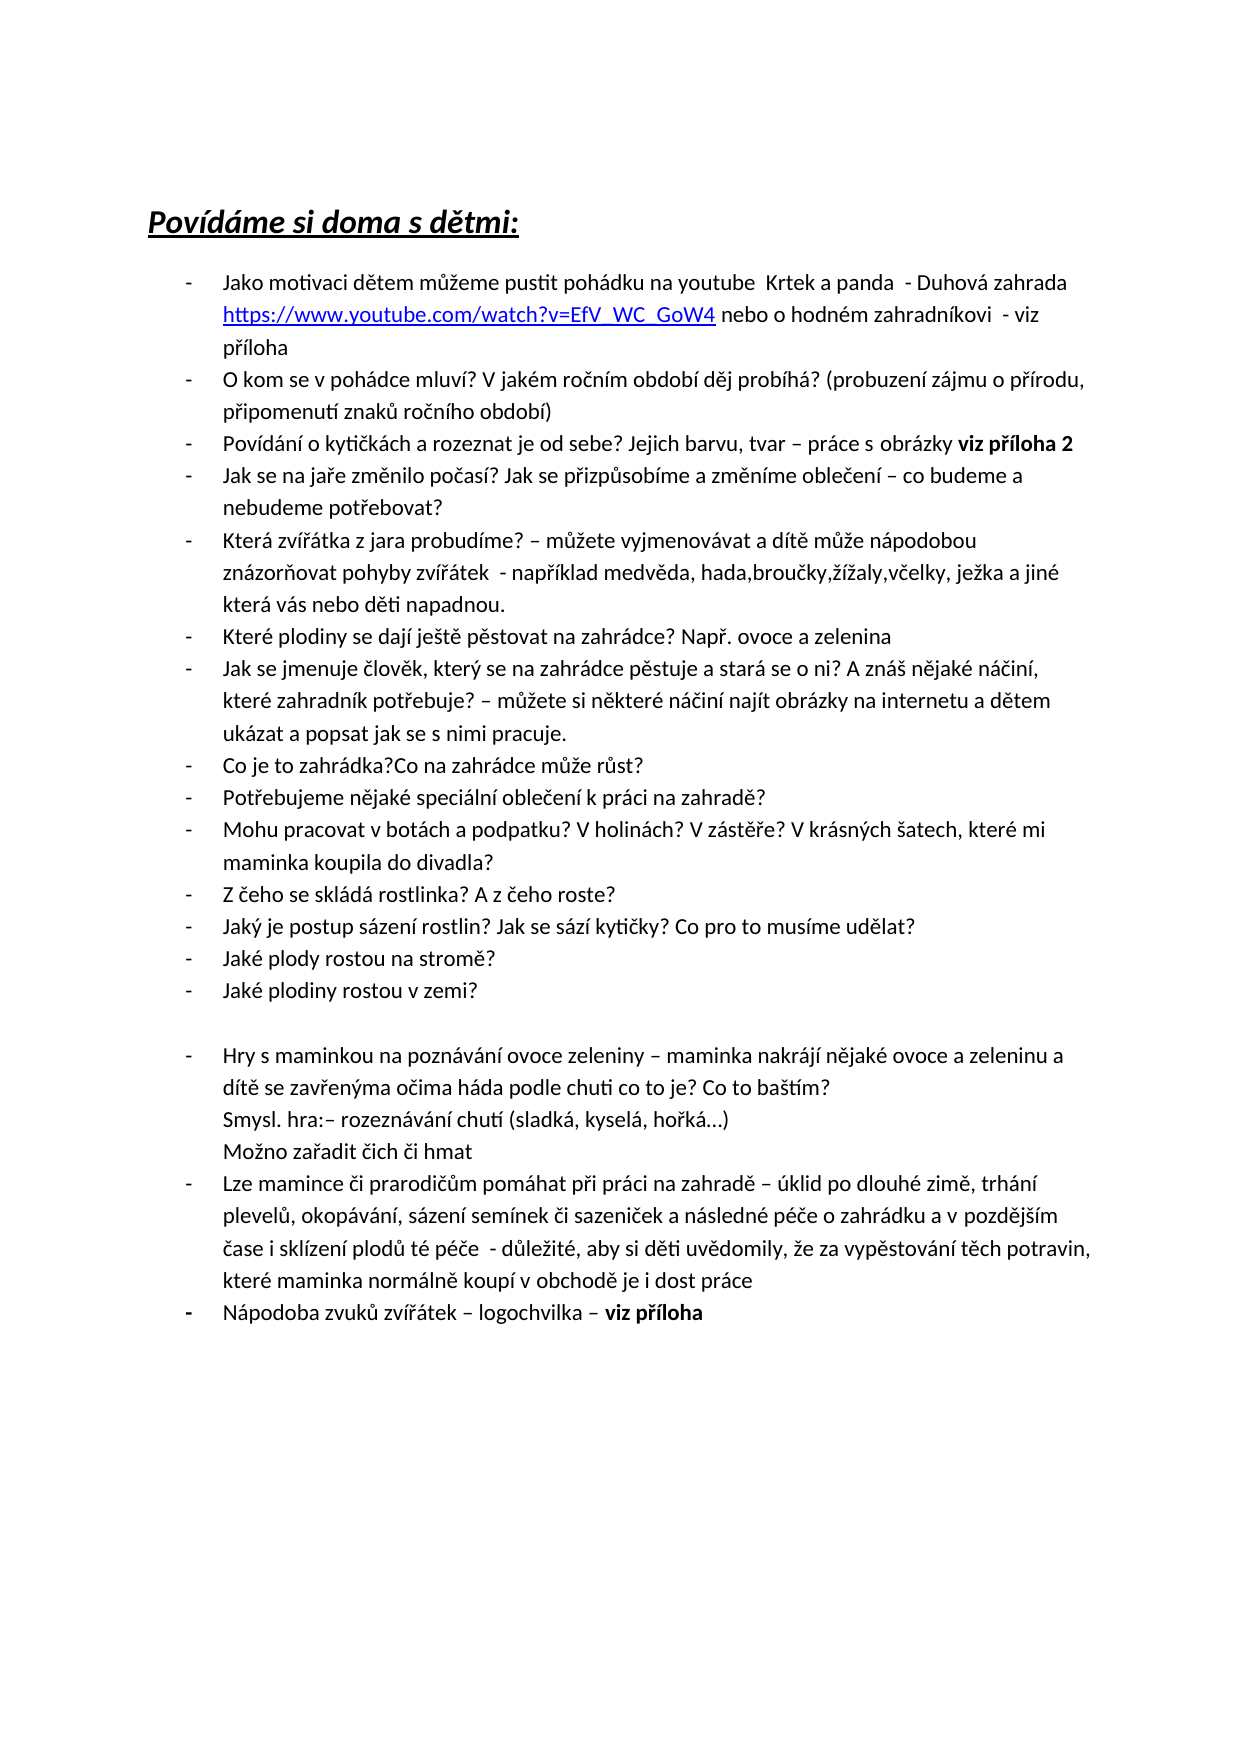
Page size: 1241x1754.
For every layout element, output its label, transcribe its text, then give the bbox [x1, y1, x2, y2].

list Jak se jmenuje člověk, který se na zahrádce pěstuje a stará se o ni? A znáš nějaké náčiní, které zahradník potřebuje? – můžete si některé náčiní najít obrázky na internetu a dětem ukázat a popsat jak se s nimi pracuje. [185, 654, 1093, 747]
list Hry s maminkou na poznávání ovoce zeleniny – maminka nakrájí nějaké ovoce a zeleninu a dítě se zavřenýma očima háda podle chuti co to je? Co to baštím? [185, 1041, 1093, 1101]
list Nápodoba zvuků zvířátek – logochvilka – viz příloha [185, 1298, 1093, 1326]
list Jaké plody rostou na stromě? [185, 944, 1093, 972]
list Mohu pracovat v botách a podpatku? V holinách? V zástěře? V krásných šatech, které mi maminka koupila do divadla? [185, 815, 1093, 876]
list Povídání o kytičkách a rozeznat je od sebe? Jejich barvu, tvar – práce s obrázky viz příloha 2 [185, 429, 1093, 457]
list Z čeho se skládá rostlinka? A z čeho roste? [185, 880, 1093, 908]
text Povídáme si doma s dětmi: [148, 201, 1093, 241]
list Které plodiny se dají ještě pěstovat na zahrádce? Např. ovoce a zelenina [185, 622, 1093, 650]
list Smysl. hra:– rozeznávání chutí (sladká, kyselá, hořká…) [223, 1105, 1093, 1133]
list Jako motivaci dětem můžeme pustit pohádku na youtube Krtek a panda - Duhová zahrada [185, 268, 1093, 296]
list Co je to zahrádka?Co na zahrádce může růst? [185, 751, 1093, 779]
list Lze mamince či prarodičům pomáhat při práci na zahradě – úklid po dlouhé zimě, trhání plevelů, okopávání, sázení semínek či sazeniček a následné péče o zahrádku a v pozdějším čase i sklízení plodů té péče - důležité, aby si děti uvědomily, že za vypěstování těch potravin, které maminka normálně koupí v obchodě je i dost práce [185, 1169, 1093, 1294]
list O kom se v pohádce mluví? V jakém ročním období děj probíhá? (probuzení zájmu o přírodu, připomenutí znaků ročního období) [185, 365, 1093, 425]
list Jak se na jaře změnilo počasí? Jak se přizpůsobíme a změníme oblečení – co budeme a nebudeme potřebovat? [185, 461, 1093, 522]
list Jaké plodiny rostou v zemi? [185, 976, 1093, 1004]
list Možno zařadit čich či hmat [223, 1137, 1093, 1165]
list Jaký je postup sázení rostlin? Jak se sází kytičky? Co pro to musíme udělat? [185, 912, 1093, 940]
list https://www.youtube.com/watch?v=EfV_WC_GoW4 nebo o hodném zahradníkovi - viz příloha [223, 300, 1093, 361]
list Která zvířátka z jara probudíme? – můžete vyjmenovávat a dítě může nápodobou znázorňovat pohyby zvířátek - například medvěda, hada,broučky,žížaly,včelky, ježka a jiné která vás nebo děti napadnou. [185, 526, 1093, 618]
list Potřebujeme nějaké speciální oblečení k práci na zahradě? [185, 783, 1093, 811]
